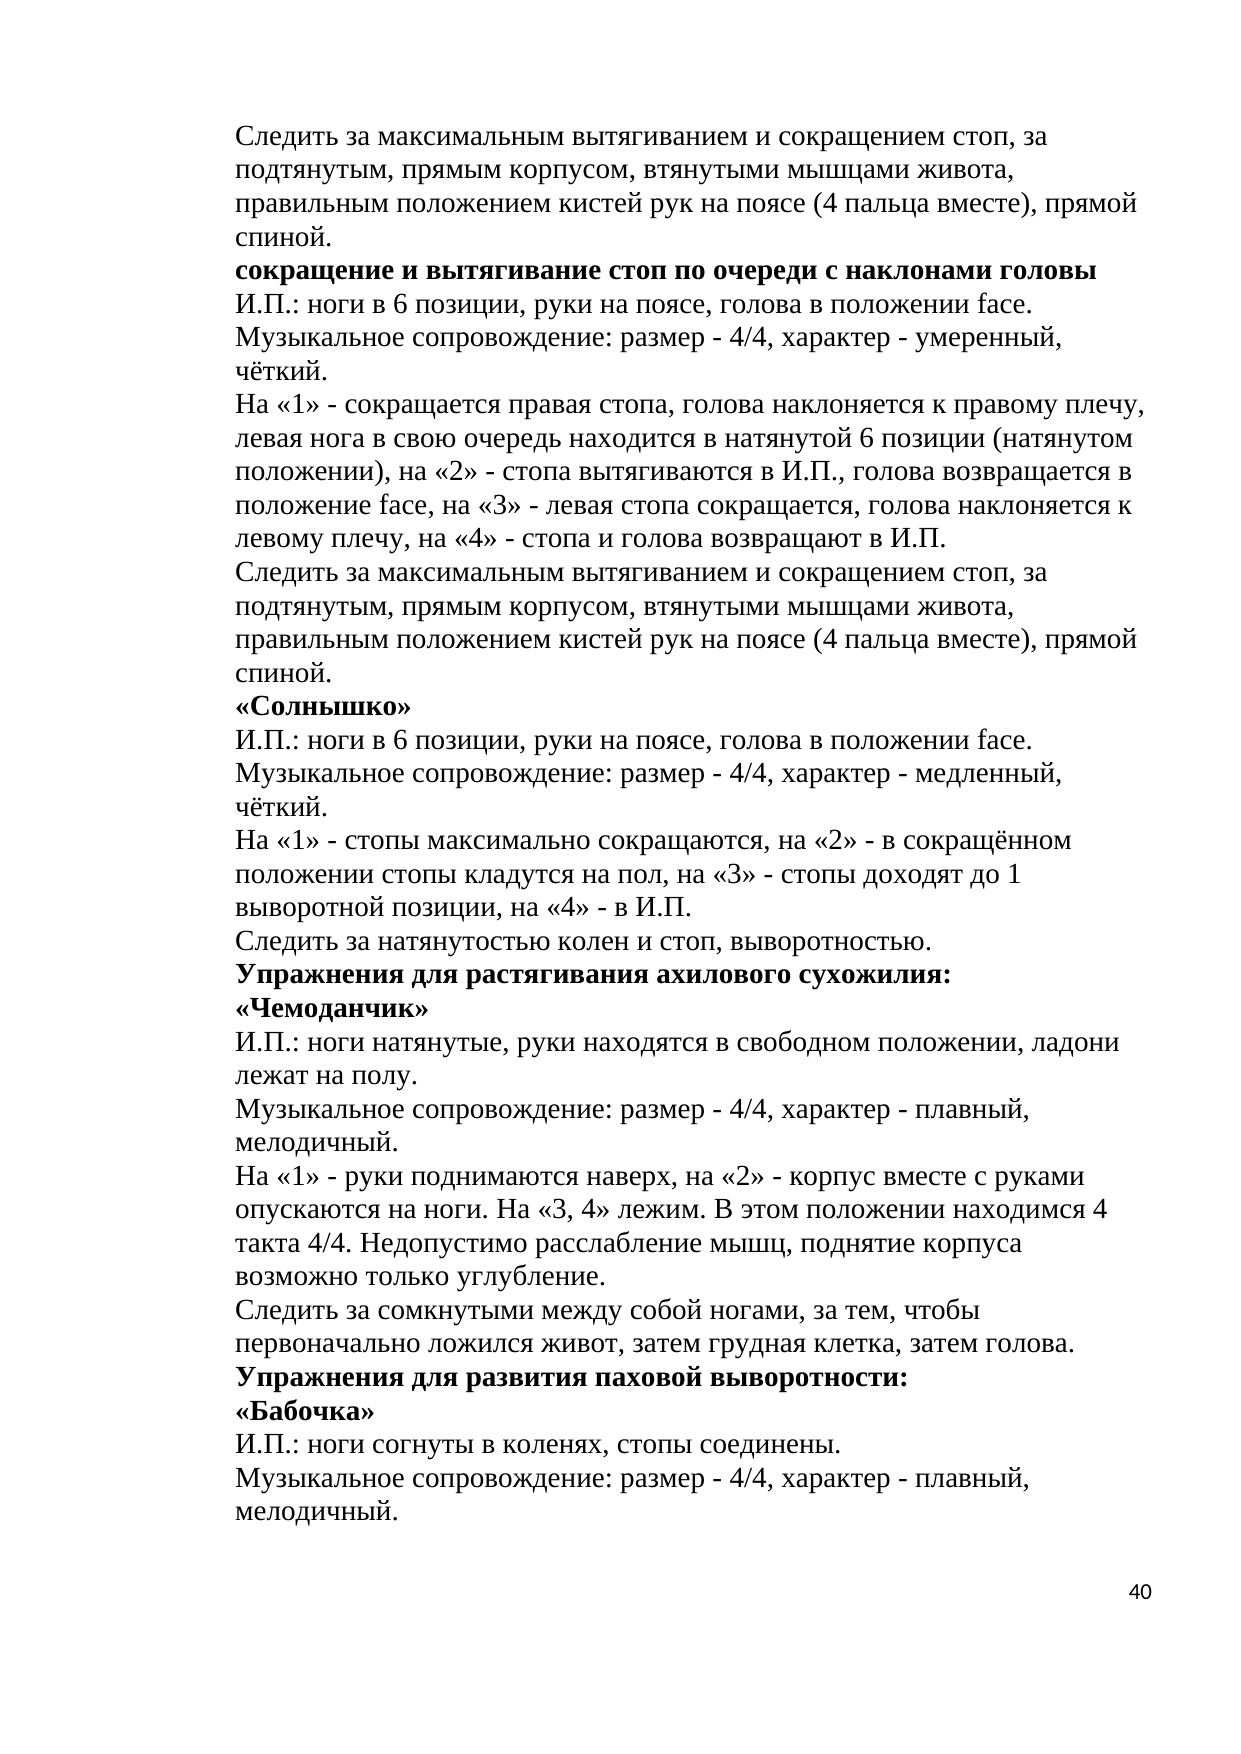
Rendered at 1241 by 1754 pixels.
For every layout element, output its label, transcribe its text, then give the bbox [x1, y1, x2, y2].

text И.П.: ноги в 6 позиции, руки на поясе, голова в положении face. [235, 722, 1152, 755]
text И.П.: ноги согнуты в коленях, стопы соединены. [235, 1426, 1152, 1460]
text Следить за максимальным вытягиванием и сокращением стоп, за подтянутым, прямым корпусом, втянутыми мышцами живота, правильным положением кистей рук на поясе (4 пальца вместе), прямой спиной. [235, 554, 1152, 688]
text И.П.: ноги натянутые, руки находятся в свободном положении, ладони лежат на полу. [235, 1024, 1152, 1091]
text Следить за натянутостью колен и стоп, выворотностью. [235, 923, 1152, 957]
text Музыкальное сопровождение: размер - 4/4, характер - плавный, мелодичный. [235, 1460, 1152, 1527]
text Музыкальное сопровождение: размер - 4/4, характер - плавный, мелодичный. [235, 1091, 1152, 1158]
text И.П.: ноги в 6 позиции, руки на поясе, голова в положении face. [235, 286, 1152, 319]
text чёткий. [235, 353, 1152, 386]
text На «1» - стопы максимально сокращаются, на «2» - в сокращённом положении стопы кладутся на пол, на «3» - стопы доходят до 1 выворотной позиции, на «4» - в И.П. [235, 822, 1152, 923]
text «Чемоданчик» [235, 990, 1152, 1024]
text Музыкальное сопровождение: размер - 4/4, характер - умеренный, [235, 319, 1152, 353]
text Следить за максимальным вытягиванием и сокращением стоп, за подтянутым, прямым корпусом, втянутыми мышцами живота, правильным положением кистей рук на поясе (4 пальца вместе), прямой спиной. [235, 118, 1152, 252]
text Упражнения для растягивания ахилового сухожилия: [235, 957, 1152, 990]
text Упражнения для развития паховой выворотности: [235, 1359, 1152, 1393]
text сокращение и вытягивание стоп по очереди с наклонами головы [235, 252, 1152, 286]
text «Солнышко» [235, 688, 1152, 722]
text Музыкальное сопровождение: размер - 4/4, характер - медленный, чёткий. [235, 755, 1152, 822]
text Следить за сомкнутыми между собой ногами, за тем, чтобы первоначально ложился живот, затем грудная клетка, затем голова. [235, 1292, 1152, 1359]
text На «1» - сокращается правая стопа, голова наклоняется к правому плечу, левая нога в свою очередь находится в натянутой 6 позиции (натянутом положении), на «2» - стопа вытягиваются в И.П., голова возвращается в положение face, на «3» - левая стопа сокращается, голова наклоняется к левому плечу, на «4» - стопа и голова возвращают в И.П. [235, 386, 1152, 554]
text На «1» - руки поднимаются наверх, на «2» - корпус вместе с руками опускаются на ноги. На «3, 4» лежим. В этом положении находимся 4 такта 4/4. Недопустимо расслабление мышц, поднятие корпуса возможно только углубление. [235, 1158, 1152, 1292]
text «Бабочка» [235, 1393, 1152, 1426]
